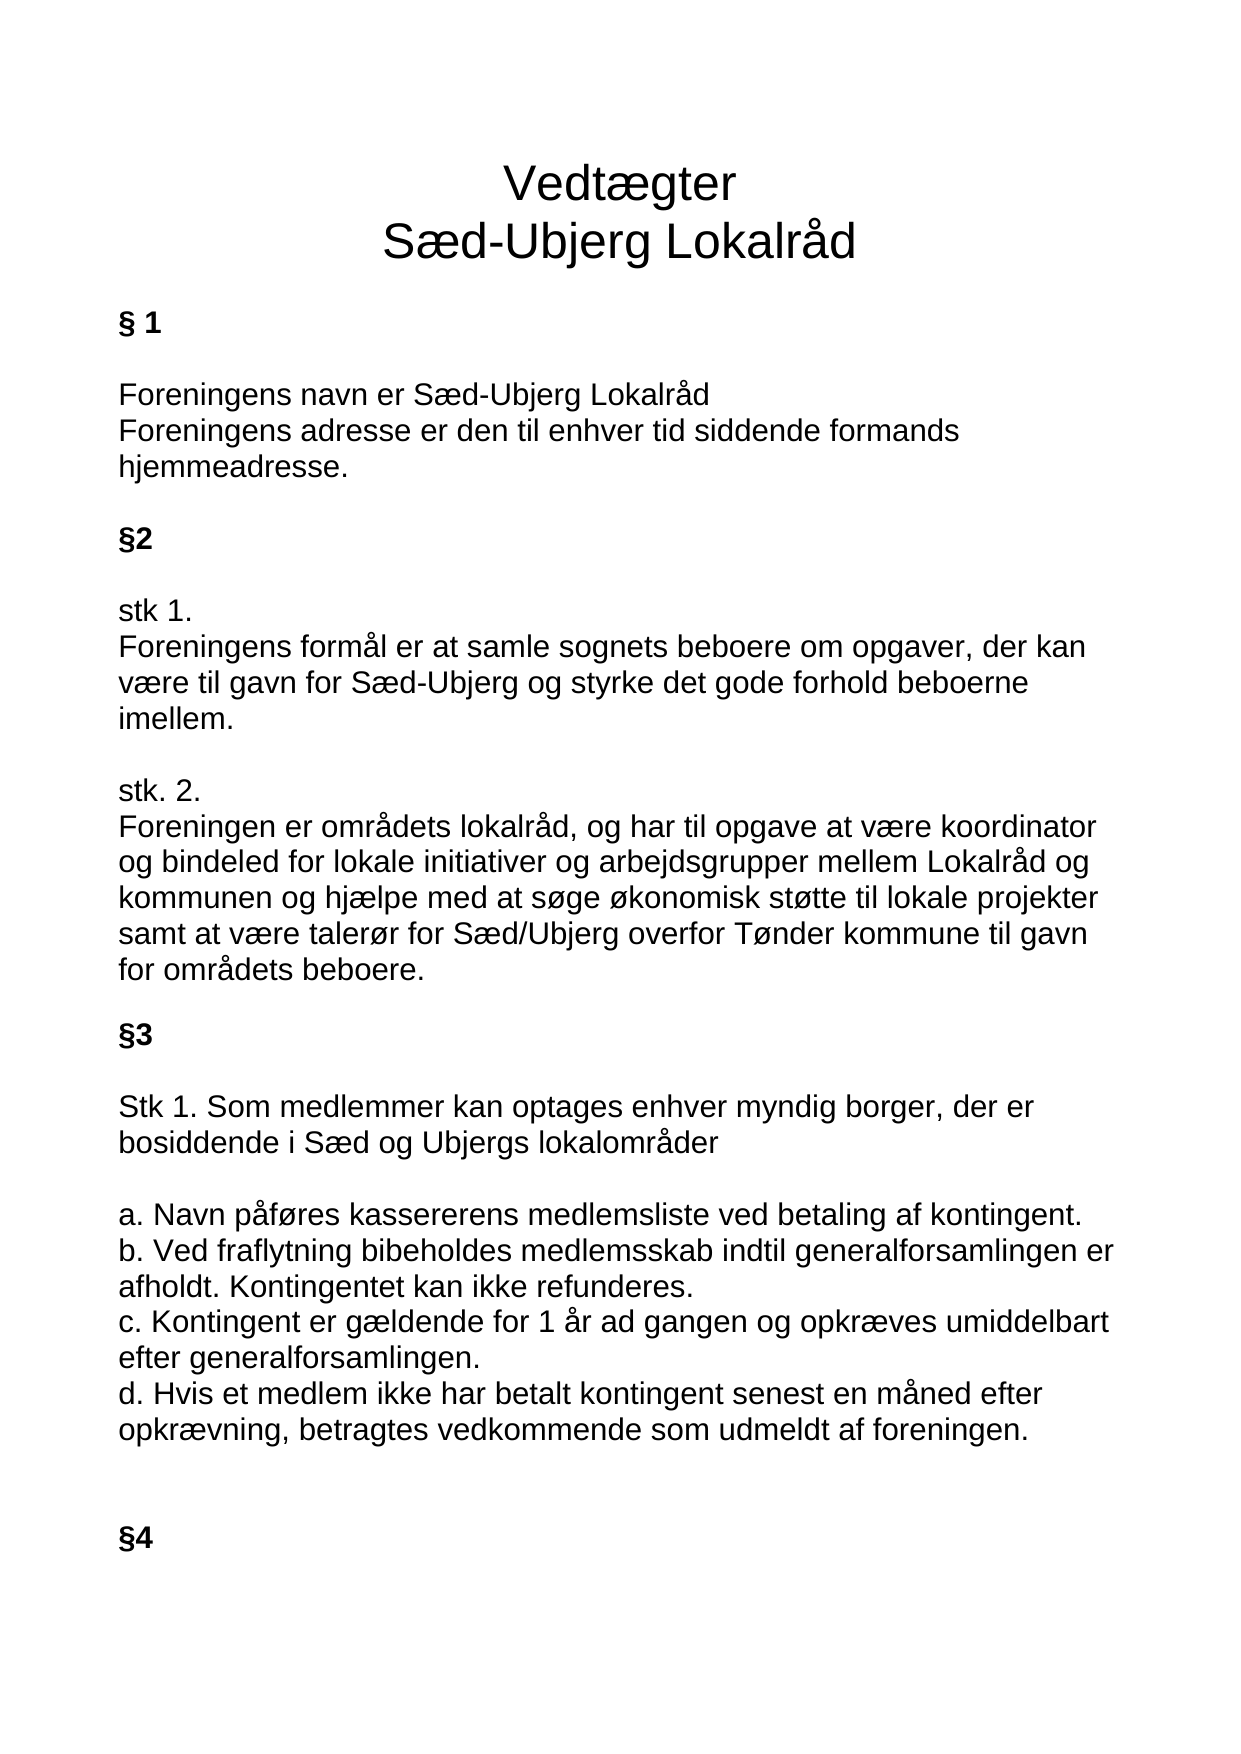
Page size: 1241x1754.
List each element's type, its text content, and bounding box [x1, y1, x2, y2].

text § 1 [118, 304, 1122, 340]
text §2 [118, 520, 1122, 556]
text Stk 1. Som medlemmer kan optages enhver myndig borger, der er bosiddende i Sæd og Ubjergs lokalområder [118, 1088, 1122, 1160]
text afholdt. Kontingentet kan ikke refunderes. [118, 1268, 1122, 1303]
text Vedtægter [118, 153, 1122, 211]
text c. Kontingent er gældende for 1 år ad gangen og opkræves umiddelbart [118, 1303, 1122, 1339]
text a. Navn påføres kassererens medlemsliste ved betaling af kontingent. [118, 1196, 1122, 1232]
text §3 [118, 1016, 1122, 1052]
text stk 1. [118, 592, 1122, 628]
text Foreningen er områdets lokalråd, og har til opgave at være koordinator og bindeled for lokale initiativer og arbejdsgrupper mellem Lokalråd og kommunen og hjælpe med at søge økonomisk støtte til lokale projekter samt at være talerør for Sæd/Ubjerg overfor Tønder kommune til gavn for områdets beboere. [118, 808, 1122, 987]
text §4 [118, 1519, 1122, 1555]
text Sæd-Ubjerg Lokalråd [118, 211, 1122, 268]
text Foreningens navn er Sæd-Ubjerg Lokalråd [118, 376, 1122, 412]
text d. Hvis et medlem ikke har betalt kontingent senest en måned efter opkrævning, betragtes vedkommende som udmeldt af foreningen. [118, 1375, 1122, 1447]
text stk. 2. [118, 772, 1122, 808]
text efter generalforsamlingen. [118, 1339, 1122, 1375]
text b. Ved fraflytning bibeholdes medlemsskab indtil generalforsamlingen er [118, 1232, 1122, 1268]
text Foreningens formål er at samle sognets beboere om opgaver, der kan være til gavn for Sæd-Ubjerg og styrke det gode forhold beboerne imellem. [118, 628, 1122, 736]
text Foreningens adresse er den til enhver tid siddende formands hjemmeadresse. [118, 412, 1122, 484]
